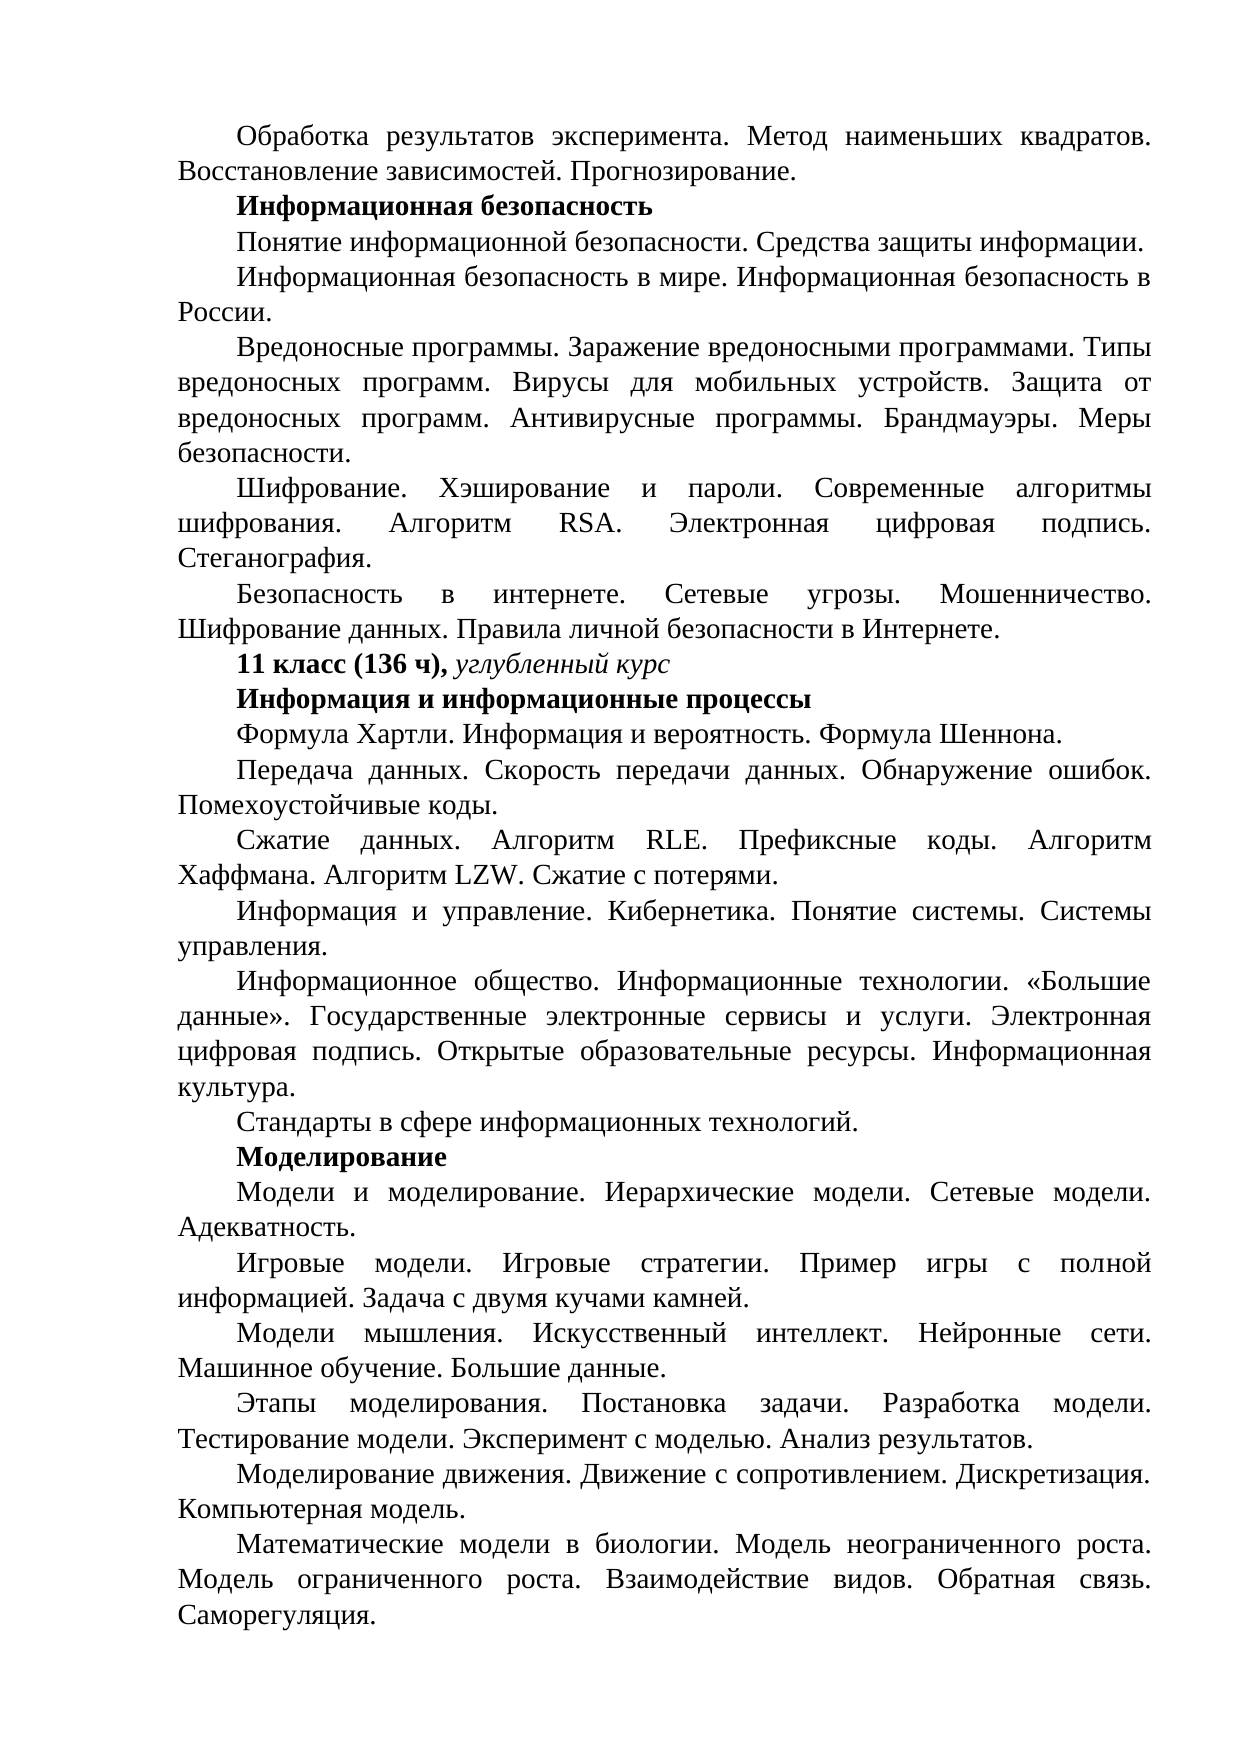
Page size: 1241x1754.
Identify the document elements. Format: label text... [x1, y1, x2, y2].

text Математические модели в биологии. Модель неограниченного роста. Модель ограниченного роста. Взаимодействие видов. Обратная связь. Саморегуляция. [177, 1526, 1152, 1630]
text Шифрование. Хэширование и пароли. Современные алгоритмы шифрования. Алгоритм RSA. Электронная цифровая подпись. Стеганография. [177, 470, 1152, 574]
text Формула Хартли. Информация и вероятность. Формула Шеннона. [177, 717, 1152, 750]
text Сжатие данных. Алгоритм RLE. Префиксные коды. Алгоритм Хаффмана. Алгоритм LZW. Сжатие с потерями. [177, 822, 1152, 891]
text Модели мышления. Искусственный интеллект. Нейронные сети. Машинное обучение. Большие данные. [177, 1315, 1152, 1384]
text Моделирование [177, 1139, 1152, 1173]
text Информационная безопасность в мире. Информационная безопасность в России. [177, 259, 1152, 328]
text Вредоносные программы. Заражение вредоносными программами. Типы вредоносных программ. Вирусы для мобильных устройств. Защита от вредоносных программ. Антивирусные программы. Брандмауэры. Меры безопасности. [177, 329, 1152, 468]
text Информация и управление. Кибернетика. Понятие системы. Системы управления. [177, 893, 1152, 961]
text Информационная безопасность [177, 188, 1152, 222]
text Информационное общество. Информационные технологии. «Большие данные». Государственные электронные сервисы и услуги. Электронная цифровая подпись. Открытые образовательные ресурсы. Информационная культура. [177, 963, 1152, 1102]
text Модели и моделирование. Иерархические модели. Сетевые модели. Адекватность. [177, 1174, 1152, 1243]
text Игровые модели. Игровые стратегии. Пример игры с полной информацией. Задача с двумя кучами камней. [177, 1245, 1152, 1313]
text Обработка результатов эксперимента. Метод наименьших квадратов. Восстановление зависимостей. Прогнозирование. [177, 118, 1152, 187]
text Информация и информационные процессы [177, 681, 1152, 715]
text Передача данных. Скорость передачи данных. Обнаружение ошибок. Помехоустойчивые коды. [177, 752, 1152, 821]
text Моделирование движения. Движение с сопротивлением. Дискретизация. Компьютерная модель. [177, 1456, 1152, 1525]
text Этапы моделирования. Постановка задачи. Разработка модели. Тестирование модели. Эксперимент с моделью. Анализ результатов. [177, 1386, 1152, 1454]
text Безопасность в интернете. Сетевые угрозы. Мошенничество. Шифрование данных. Правила личной безопасности в Интернете. [177, 576, 1152, 644]
text Стандарты в сфере информационных технологий. [177, 1104, 1152, 1137]
text 11 класс (136 ч), углубленный курс [177, 646, 1152, 680]
text Понятие информационной безопасности. Средства защиты информации. [177, 224, 1152, 257]
